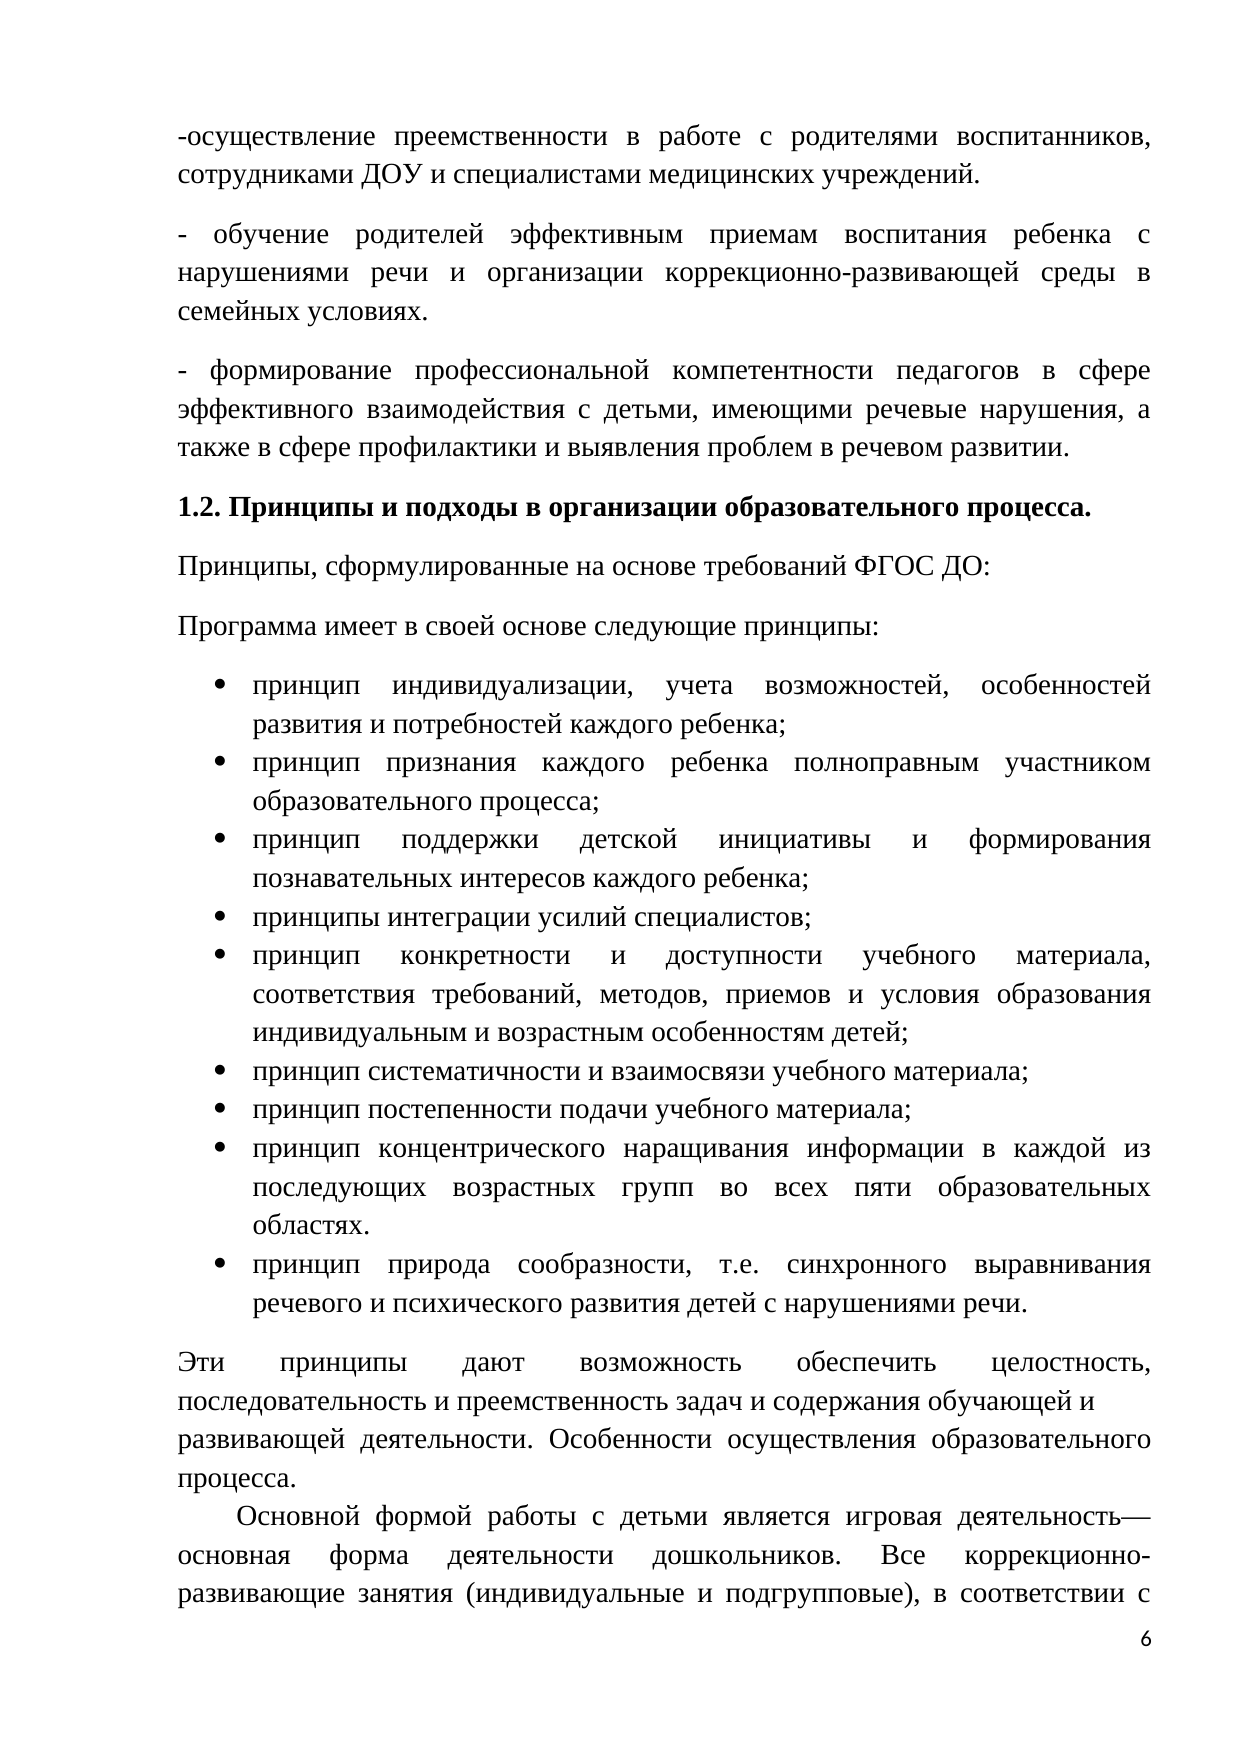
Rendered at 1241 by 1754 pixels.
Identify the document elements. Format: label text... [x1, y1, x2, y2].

text -осуществление преемственности в работе с родителями воспитанников, сотрудниками ДОУ и специалистами медицинских учреждений. [177, 118, 1152, 190]
list принцип систематичности и взаимосвязи учебного материала; [215, 1053, 1152, 1087]
text 1.2. Принципы и подходы в организации образовательного процесса. [177, 489, 1152, 522]
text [177, 1498, 1152, 1609]
list принцип признания каждого ребенка полноправным участником образовательного процесса; [215, 744, 1152, 816]
text Эти принципы дают возможность обеспечить целостность, последовательность и преемственность задач и содержания обучающей и [177, 1344, 1152, 1416]
text Принципы, сформулированные на основе требований ФГОС ДО: [177, 548, 1152, 582]
text развивающей деятельности. Особенности осуществления образовательного процесса. [177, 1421, 1152, 1493]
list принципы интеграции усилий специалистов; [215, 899, 1152, 932]
list принцип постепенности подачи учебного материала; [215, 1092, 1152, 1125]
list принцип поддержки детской инициативы и формирования познавательных интересов каждого ребенка; [215, 821, 1152, 894]
list принцип концентрического наращивания информации в каждой из последующих возрастных групп во всех пяти образовательных областях. [215, 1130, 1152, 1241]
list принцип природа сообразности, т.е. синхронного выравнивания речевого и психического развития детей с нарушениями речи. [215, 1246, 1152, 1318]
list принцип индивидуализации, учета возможностей, особенностей развития и потребностей каждого ребенка; [215, 667, 1152, 739]
text - обучение родителей эффективным приемам воспитания ребенка с нарушениями речи и организации коррекционно-развивающей среды в семейных условиях. [177, 216, 1152, 327]
list принцип конкретности и доступности учебного материала, соответствия требований, методов, приемов и условия образования индивидуальным и возрастным особенностям детей; [215, 937, 1152, 1048]
text Программа имеет в своей основе следующие принципы: [177, 608, 1152, 641]
text - формирование профессиональной компетентности педагогов в сфере эффективного взаимодействия с детьми, имеющими речевые нарушения, а также в сфере профилактики и выявления проблем в речевом развитии. [177, 352, 1152, 463]
